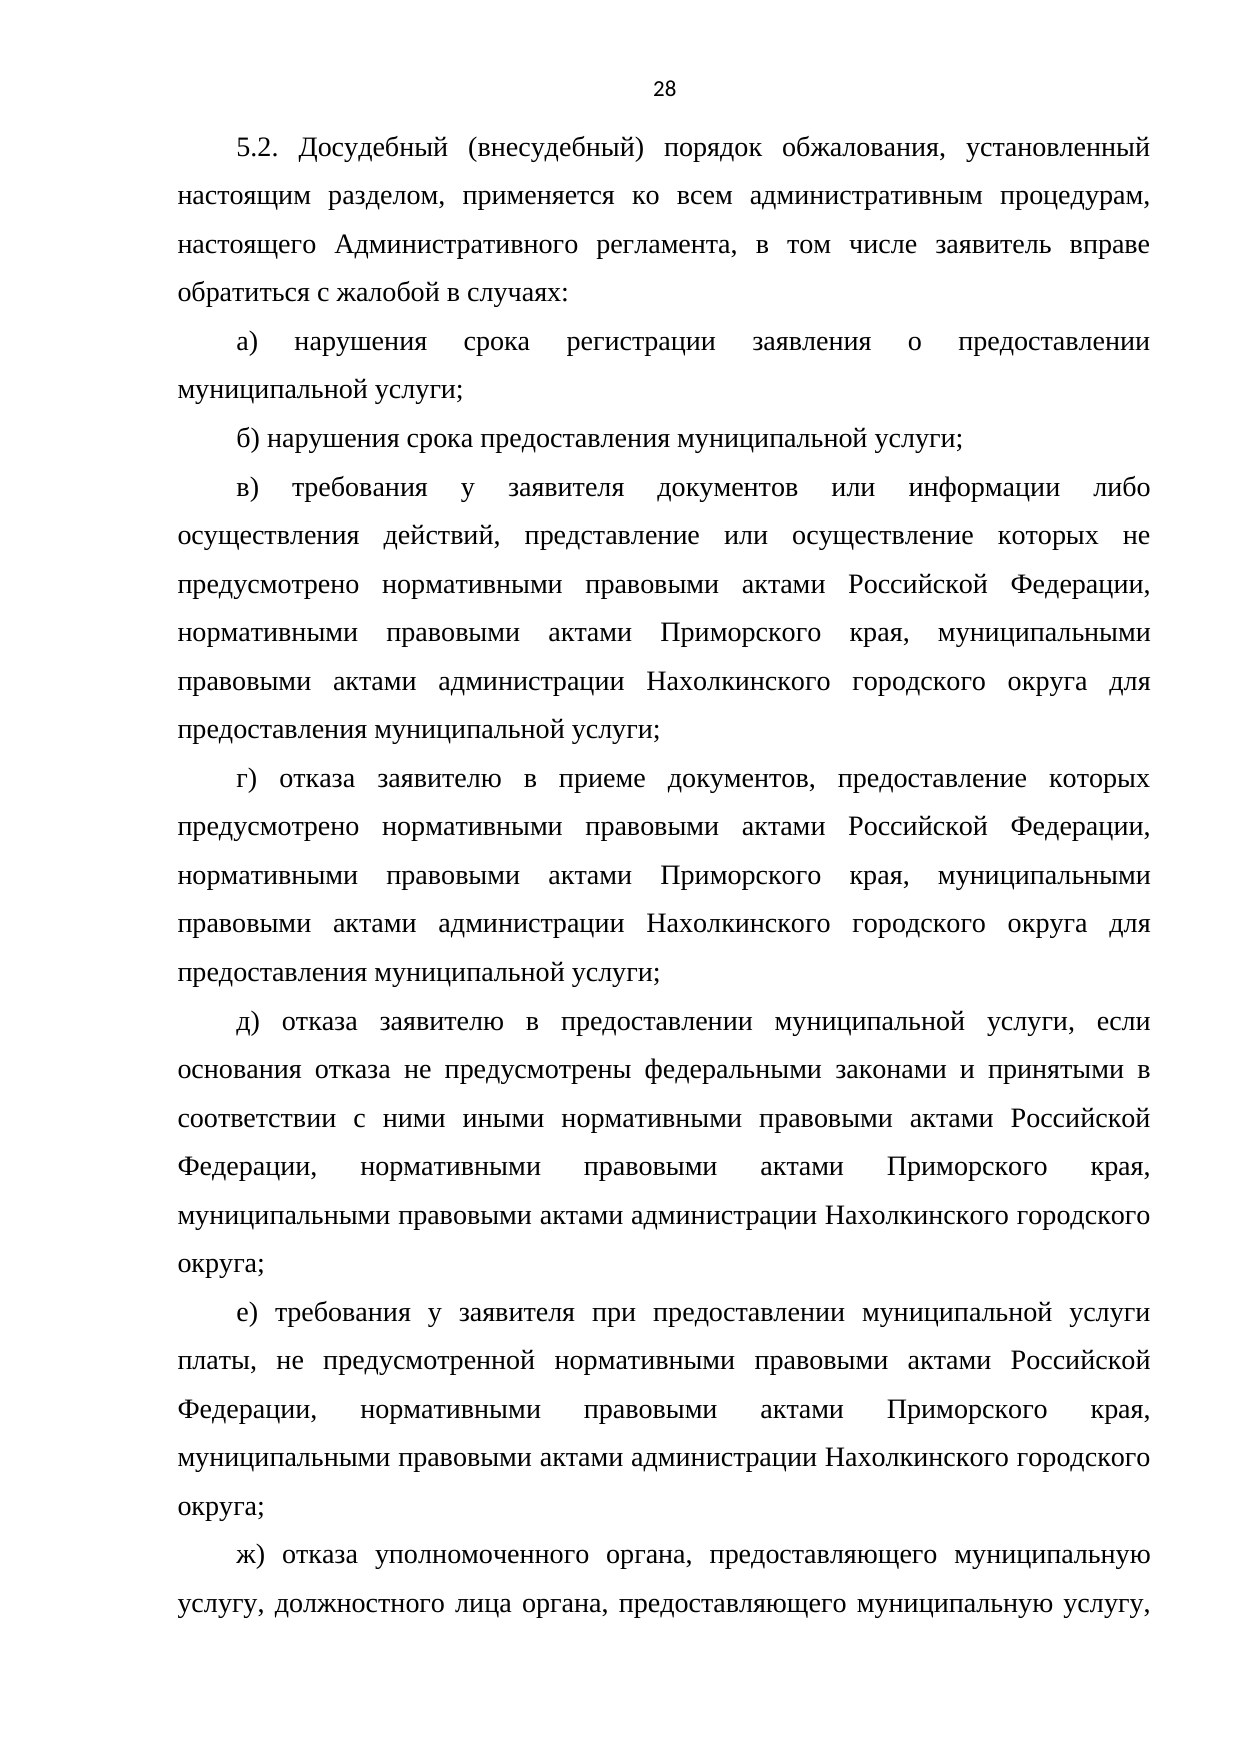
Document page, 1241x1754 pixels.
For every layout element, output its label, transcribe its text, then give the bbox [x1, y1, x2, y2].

text 5.2. Досудебный (внесудебный) порядок обжалования, установленный настоящим разделом, применяется ко всем административным процедурам, настоящего Административного регламента, в том числе заявитель вправе обратиться с жалобой в случаях: [177, 130, 1152, 308]
text а) нарушения срока регистрации заявления о предоставлении муниципальной услуги; [177, 324, 1152, 405]
text е) требования у заявителя при предоставлении муниципальной услуги платы, не предусмотренной нормативными правовыми актами Российской Федерации, нормативными правовыми актами Приморского края, муниципальными правовыми актами администрации Нахолкинского городского округа; [177, 1295, 1152, 1521]
text в) требования у заявителя документов или информации либо осуществления действий, представление или осуществление которых не предусмотрено нормативными правовыми актами Российской Федерации, нормативными правовыми актами Приморского края, муниципальными правовыми актами администрации Нахолкинского городского округа для предоставления муниципальной услуги; [177, 469, 1152, 745]
text г) отказа заявителю в приеме документов, предоставление которых предусмотрено нормативными правовыми актами Российской Федерации, нормативными правовыми актами Приморского края, муниципальными правовыми актами администрации Нахолкинского городского округа для предоставления муниципальной услуги; [177, 761, 1152, 987]
text б) нарушения срока предоставления муниципальной услуги; [177, 421, 1152, 453]
text д) отказа заявителю в предоставлении муниципальной услуги, если основания отказа не предусмотрены федеральными законами и принятыми в соответствии с ними иными нормативными правовыми актами Российской Федерации, нормативными правовыми актами Приморского края, муниципальными правовыми актами администрации Нахолкинского городского округа; [177, 1003, 1152, 1279]
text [177, 1537, 1152, 1618]
